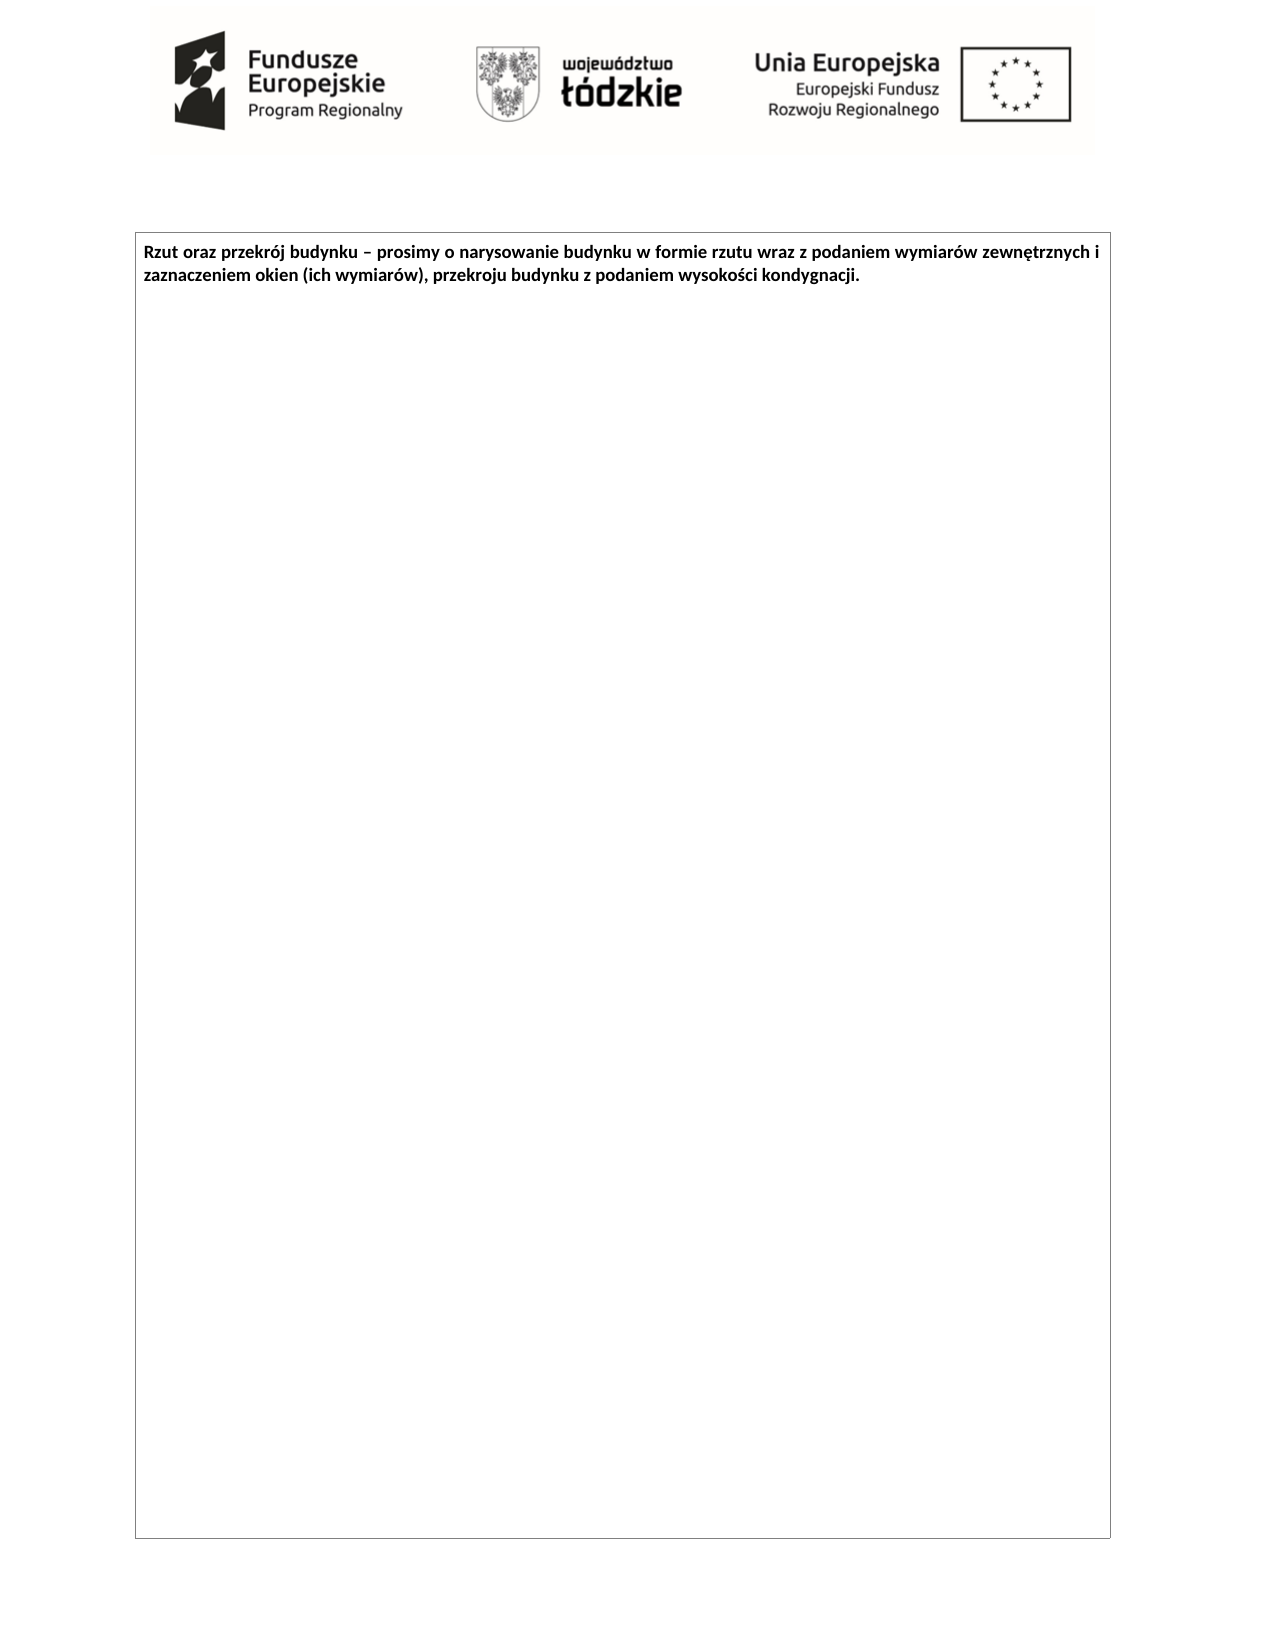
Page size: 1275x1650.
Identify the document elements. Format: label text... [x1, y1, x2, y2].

picture [150, 6, 1096, 155]
table_header Rzut oraz przekrój budynku – prosimy o narysowanie budynku w formie rzutu wraz z podaniem wymiarów zewnętrznych i zaznaczeniem okien (ich wymiarów), przekroju budynku z podaniem wysokości kondygnacji. [136, 233, 1110, 1538]
